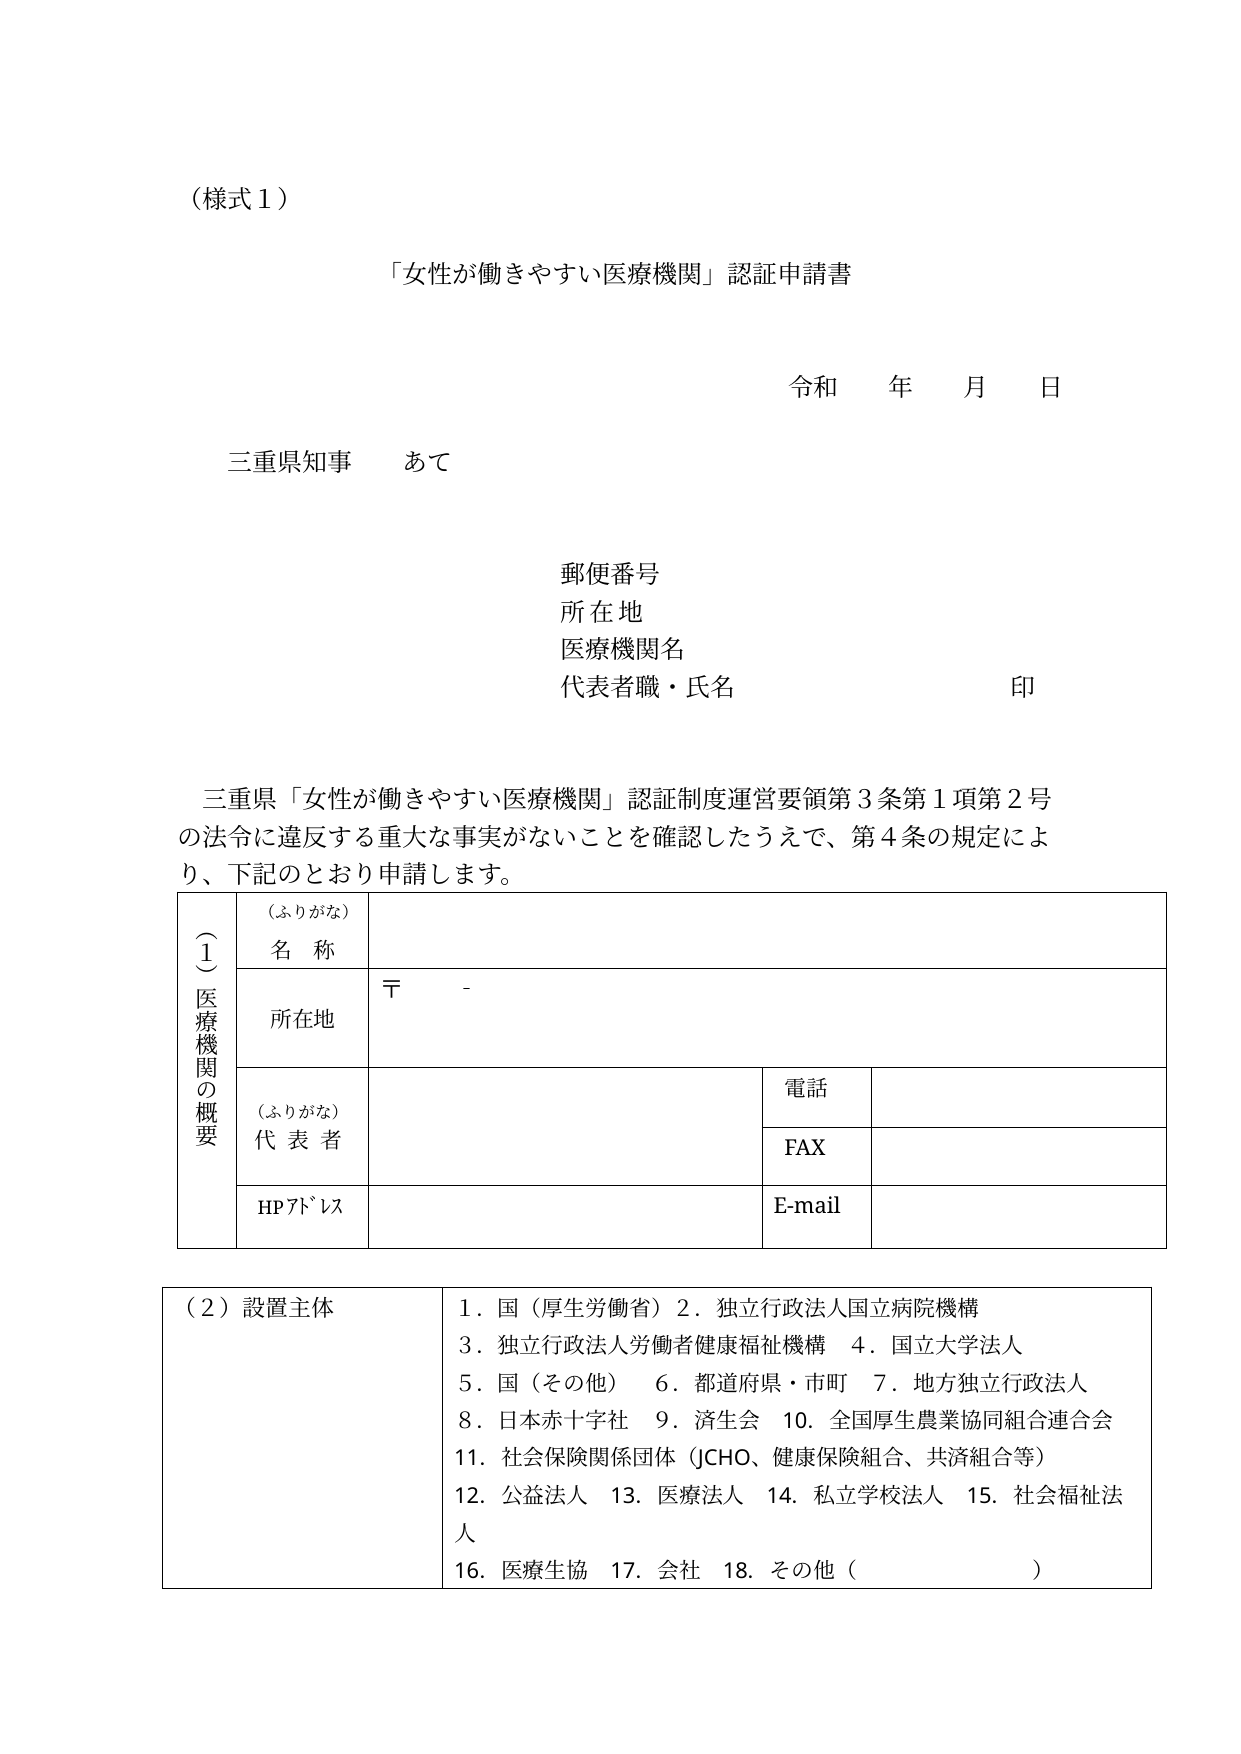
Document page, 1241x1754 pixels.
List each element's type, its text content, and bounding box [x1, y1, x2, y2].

table_cell E-mail [763, 1186, 871, 1248]
table_cell [872, 1068, 1166, 1127]
table_cell [369, 1186, 762, 1248]
text 郵便番号 [560, 554, 1063, 592]
table_cell [872, 1186, 1166, 1248]
table_header （１）医療機関の概要 [178, 893, 236, 1248]
text 三重県知事 あて [177, 442, 1063, 479]
table_cell HPｱﾄﾞﾚｽ [237, 1186, 368, 1248]
text 代表者職・氏名 印 [560, 667, 1063, 704]
table_header （ふりがな） 名 称 [237, 893, 368, 968]
text 「女性が働きやすい医療機関」認証申請書 [177, 254, 1063, 292]
table_cell FAX [763, 1128, 871, 1185]
table_cell 所在地 [237, 969, 368, 1067]
text 三重県「女性が働きやすい医療機関」認証制度運営要領第３条第１項第２号の法令に違反する重大な事実がないことを確認したうえで、第４条の規定により、下記のとおり申請します。 [177, 779, 1063, 892]
table_cell 〒 ‐ [369, 969, 1166, 1067]
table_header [443, 1288, 1151, 1588]
table_header （２）設置主体 [163, 1288, 442, 1588]
text 所在地 [560, 592, 1063, 629]
table_cell [237, 1068, 368, 1185]
text （様式１） [177, 179, 1063, 217]
table_cell 電話 [763, 1068, 871, 1127]
table_header [369, 893, 1166, 968]
text 医療機関名 [560, 629, 1063, 667]
text 令和 年 月 日 [177, 367, 1063, 404]
table_cell [369, 1068, 762, 1185]
table_cell [872, 1128, 1166, 1185]
